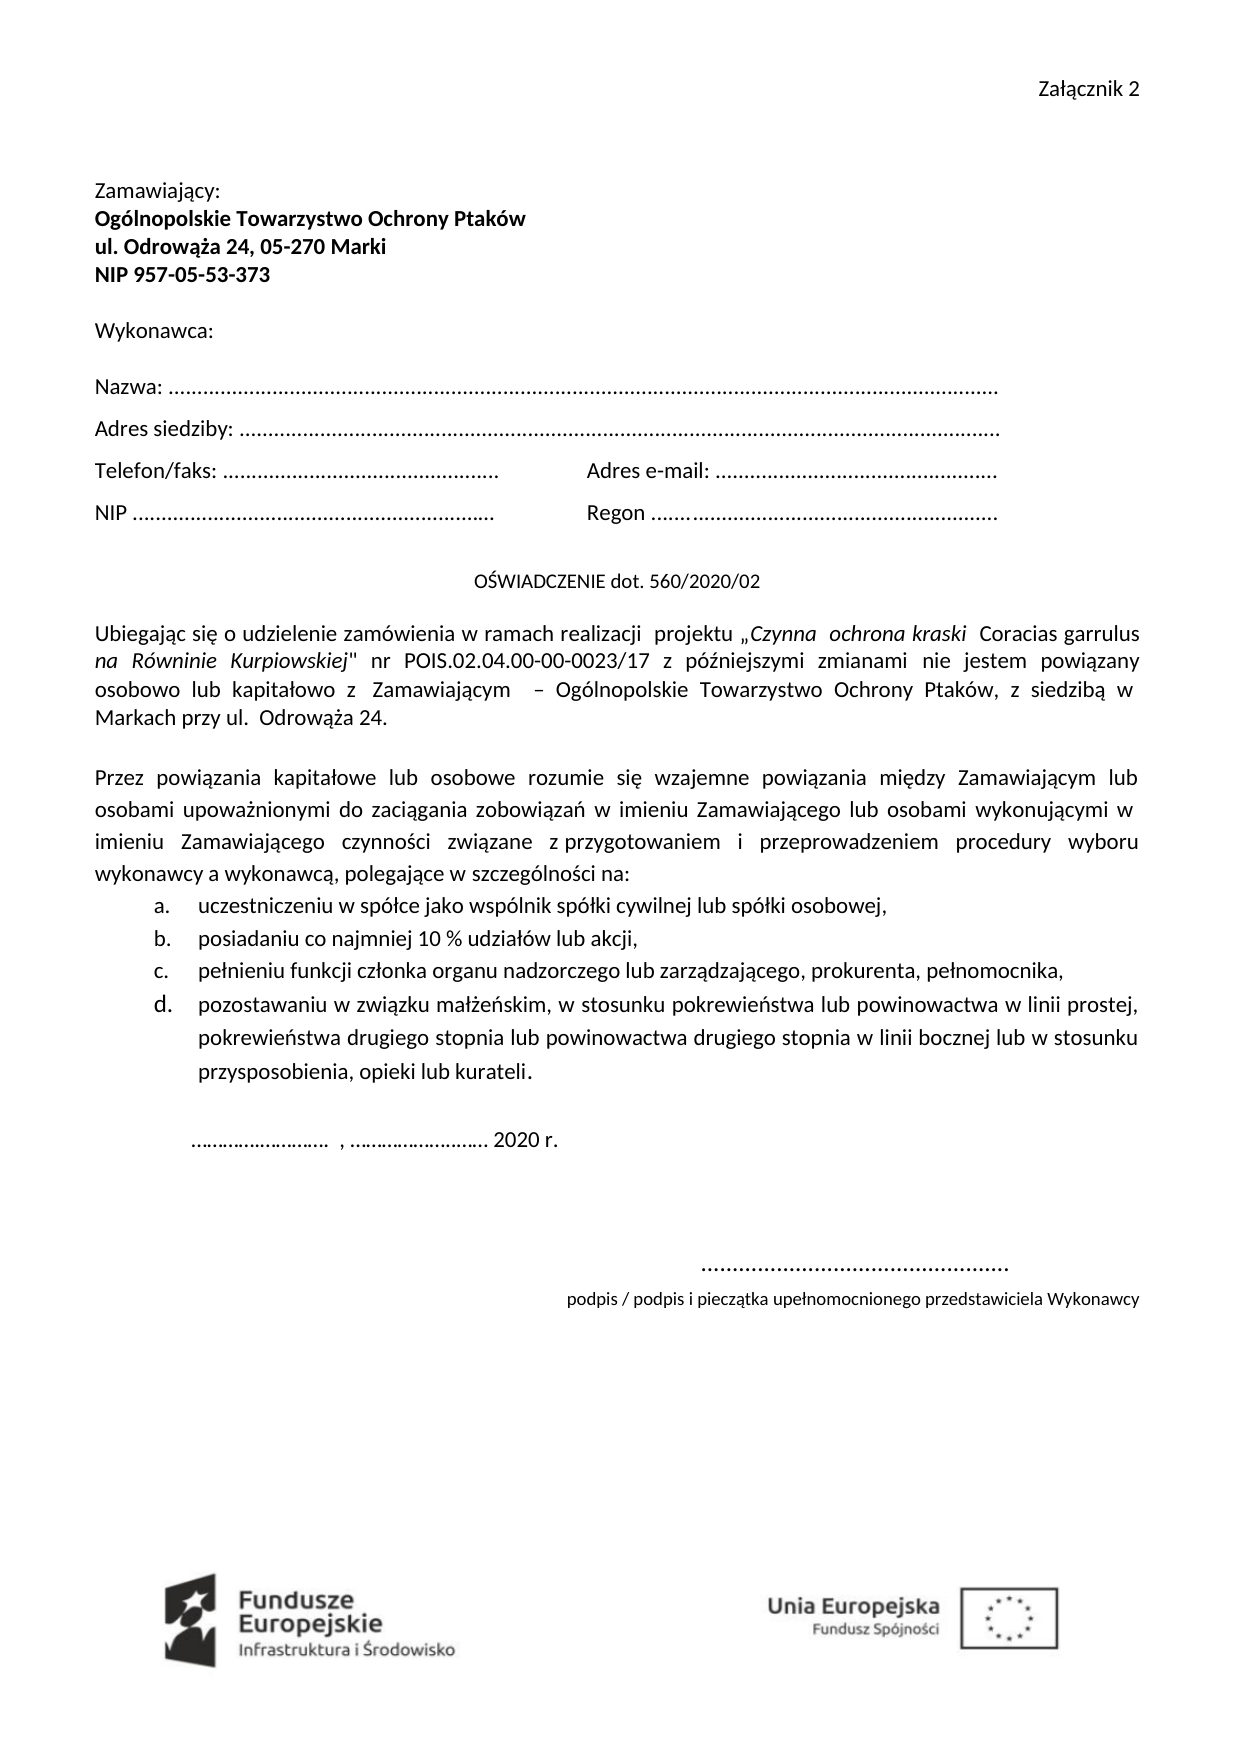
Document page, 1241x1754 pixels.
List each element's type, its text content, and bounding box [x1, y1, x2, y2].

text NIP ............................................................… Regon ............................................................ [94, 498, 1140, 526]
text Adres siedziby: .................................................................................................................................... [94, 414, 1140, 442]
text Przez powiązania kapitałowe lub osobowe rozumie się wzajemne powiązania między Zamawiającym lub osobami upoważnionymi do zaciągania zobowiązań w imieniu Zamawiającego lub osobami wykonującymi w imieniu Zamawiającego czynności związane z przygotowaniem i przeprowadzeniem procedury wyboru wykonawcy a wykonawcą, polegające w szczególności na: [94, 763, 1140, 887]
list uczestniczeniu w spółce jako wspólnik spółki cywilnej lub spółki osobowej, [153, 892, 1140, 920]
text OŚWIADCZENIE dot. 560/2020/02 [94, 568, 1140, 593]
text Zamawiający: [94, 176, 1140, 204]
picture [145, 1559, 1090, 1681]
text Ubiegając się o udzielenie zamówienia w ramach realizacji projektu „Czynna ochrona kraski Coracias garrulus na Równinie Kurpiowskiej" nr POIS.02.04.00-00-0023/17 z późniejszymi zmianami nie jestem powiązany osobowo lub kapitałowo z Zamawiającym – Ogólnopolskie Towarzystwo Ochrony Ptaków, z siedzibą w Markach przy ul. Odrowąża 24. [94, 619, 1140, 731]
list ………….…………. , ………………..…… 2020 r. [191, 1125, 1140, 1153]
text ................................................. [242, 1248, 1140, 1278]
list pozostawaniu w związku małżeńskim, w stosunku pokrewieństwa lub powinowactwa w linii prostej, pokrewieństwa drugiego stopnia lub powinowactwa drugiego stopnia w linii bocznej lub w stosunku przysposobienia, opieki lub kurateli. [153, 988, 1140, 1086]
list posiadaniu co najmniej 10 % udziałów lub akcji, [153, 924, 1140, 952]
text Ogólnopolskie Towarzystwo Ochrony Ptaków ul. Odrowąża 24, 05-270 Marki NIP 957-05-53-373 [94, 204, 1140, 288]
text Telefon/faks: ................................................ Adres e-mail: ................................................. [94, 456, 1140, 484]
list pełnieniu funkcji członka organu nadzorczego lub zarządzającego, prokurenta, pełnomocnika, [153, 956, 1140, 984]
text Nazwa: ................................................................................................................................................ [94, 372, 1140, 400]
text Wykonawca: [94, 316, 1140, 344]
text podpis / podpis i pieczątka upełnomocnionego przedstawiciela Wykonawcy [94, 1287, 1140, 1310]
